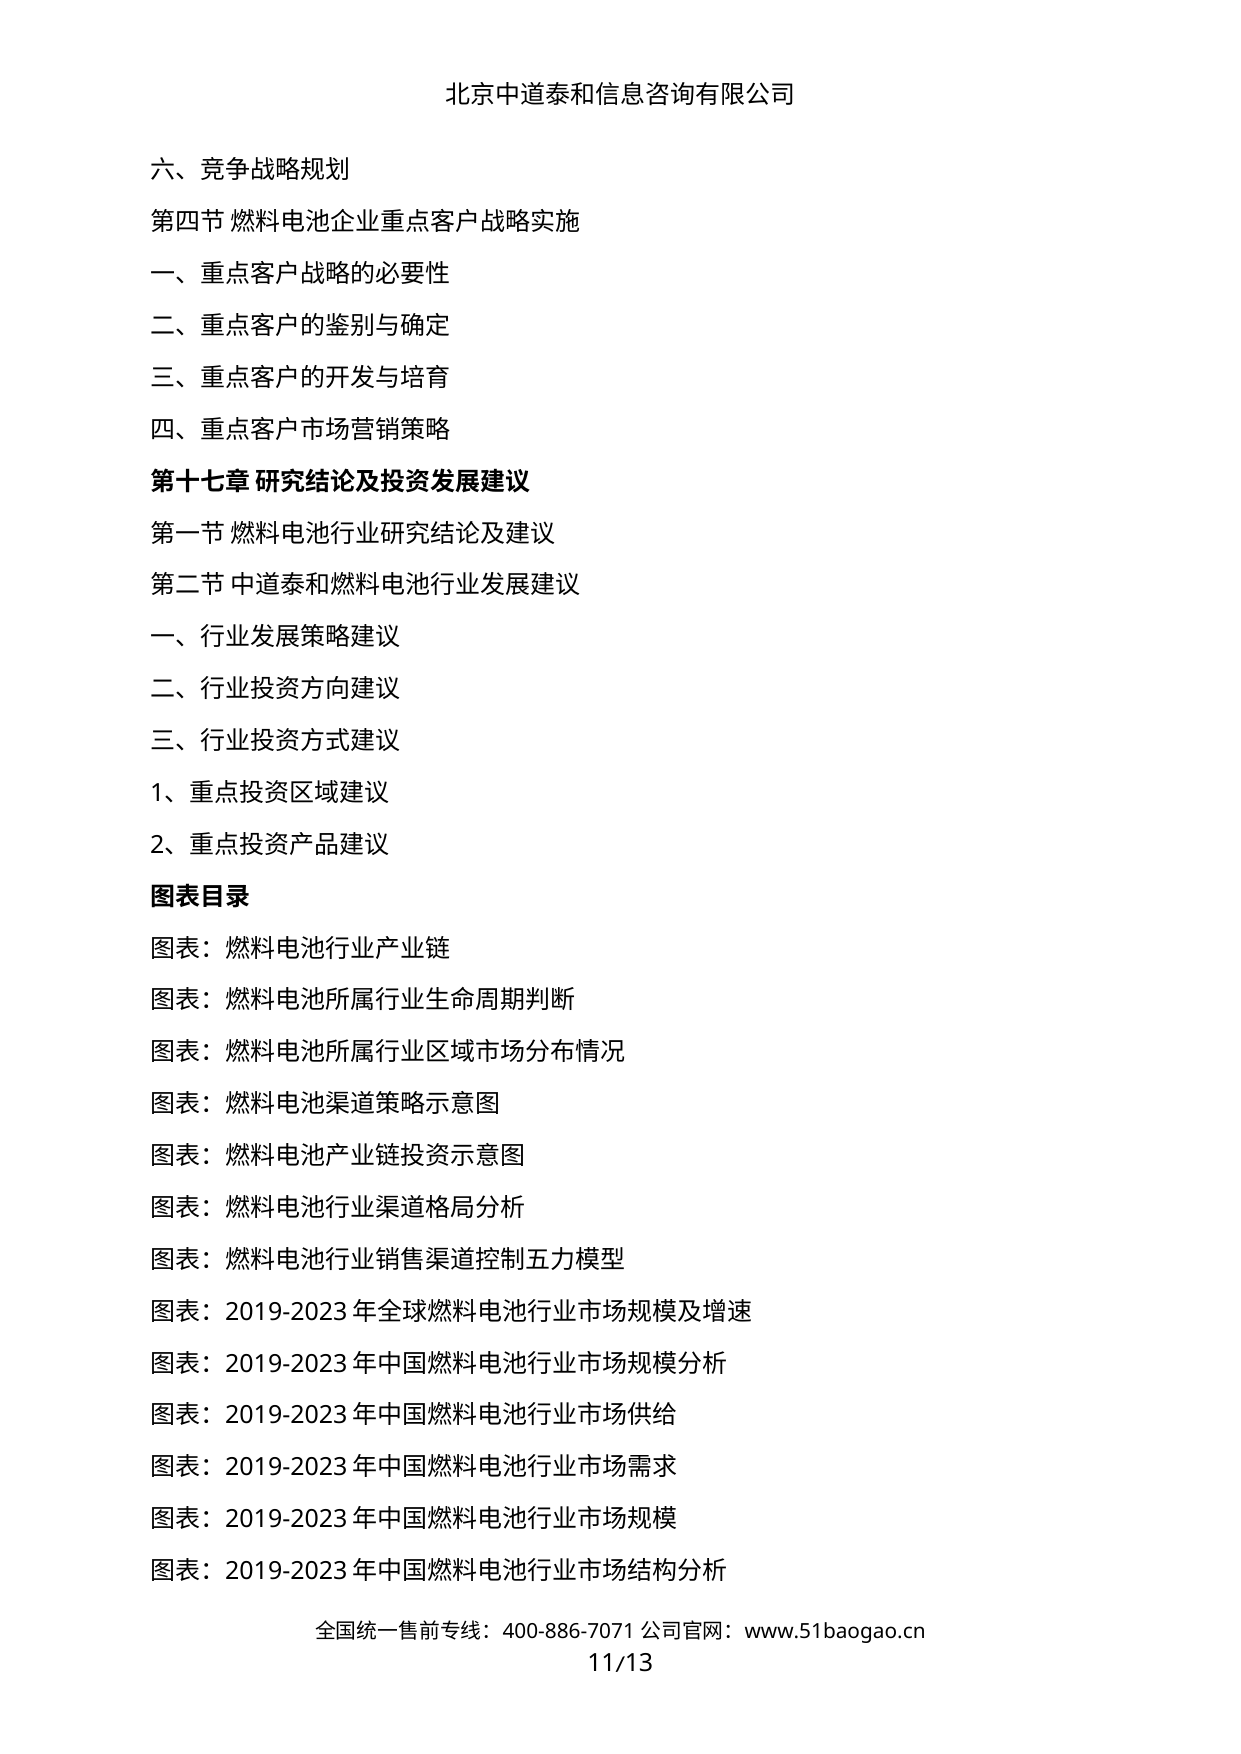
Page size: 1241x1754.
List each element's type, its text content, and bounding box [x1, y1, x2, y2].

text 一、行业发展策略建议 [150, 617, 1090, 653]
text 六、竞争战略规划 [150, 150, 1090, 186]
text 四、重点客户市场营销策略 [150, 409, 1090, 446]
text 图表：燃料电池渠道策略示意图 [150, 1084, 1090, 1120]
text 图表：2019-2023年中国燃料电池行业市场规模 [150, 1499, 1090, 1535]
text 一、重点客户战略的必要性 [150, 254, 1090, 290]
text 二、行业投资方向建议 [150, 669, 1090, 705]
text 二、重点客户的鉴别与确定 [150, 306, 1090, 342]
text 第一节 燃料电池行业研究结论及建议 [150, 513, 1090, 549]
text 图表：2019-2023年中国燃料电池行业市场需求 [150, 1447, 1090, 1483]
text 1、重点投资区域建议 [150, 772, 1090, 809]
text 图表目录 [150, 876, 1090, 912]
text 三、行业投资方式建议 [150, 721, 1090, 757]
text 第十七章 研究结论及投资发展建议 [150, 461, 1090, 497]
text 图表：燃料电池所属行业生命周期判断 [150, 980, 1090, 1016]
text 图表：燃料电池行业渠道格局分析 [150, 1187, 1090, 1224]
text 三、重点客户的开发与培育 [150, 357, 1090, 394]
text 图表：燃料电池行业产业链 [150, 928, 1090, 964]
text 图表：2019-2023年中国燃料电池行业市场供给 [150, 1395, 1090, 1431]
text 图表：燃料电池所属行业区域市场分布情况 [150, 1032, 1090, 1068]
text 图表：2019-2023年全球燃料电池行业市场规模及增速 [150, 1291, 1090, 1327]
text 图表：燃料电池产业链投资示意图 [150, 1136, 1090, 1172]
text 第四节 燃料电池企业重点客户战略实施 [150, 202, 1090, 238]
text 图表：2019-2023年中国燃料电池行业市场结构分析 [150, 1551, 1090, 1587]
text 图表：燃料电池行业销售渠道控制五力模型 [150, 1239, 1090, 1276]
text 第二节 中道泰和燃料电池行业发展建议 [150, 565, 1090, 601]
text 图表：2019-2023年中国燃料电池行业市场规模分析 [150, 1343, 1090, 1379]
text 2、重点投资产品建议 [150, 824, 1090, 861]
